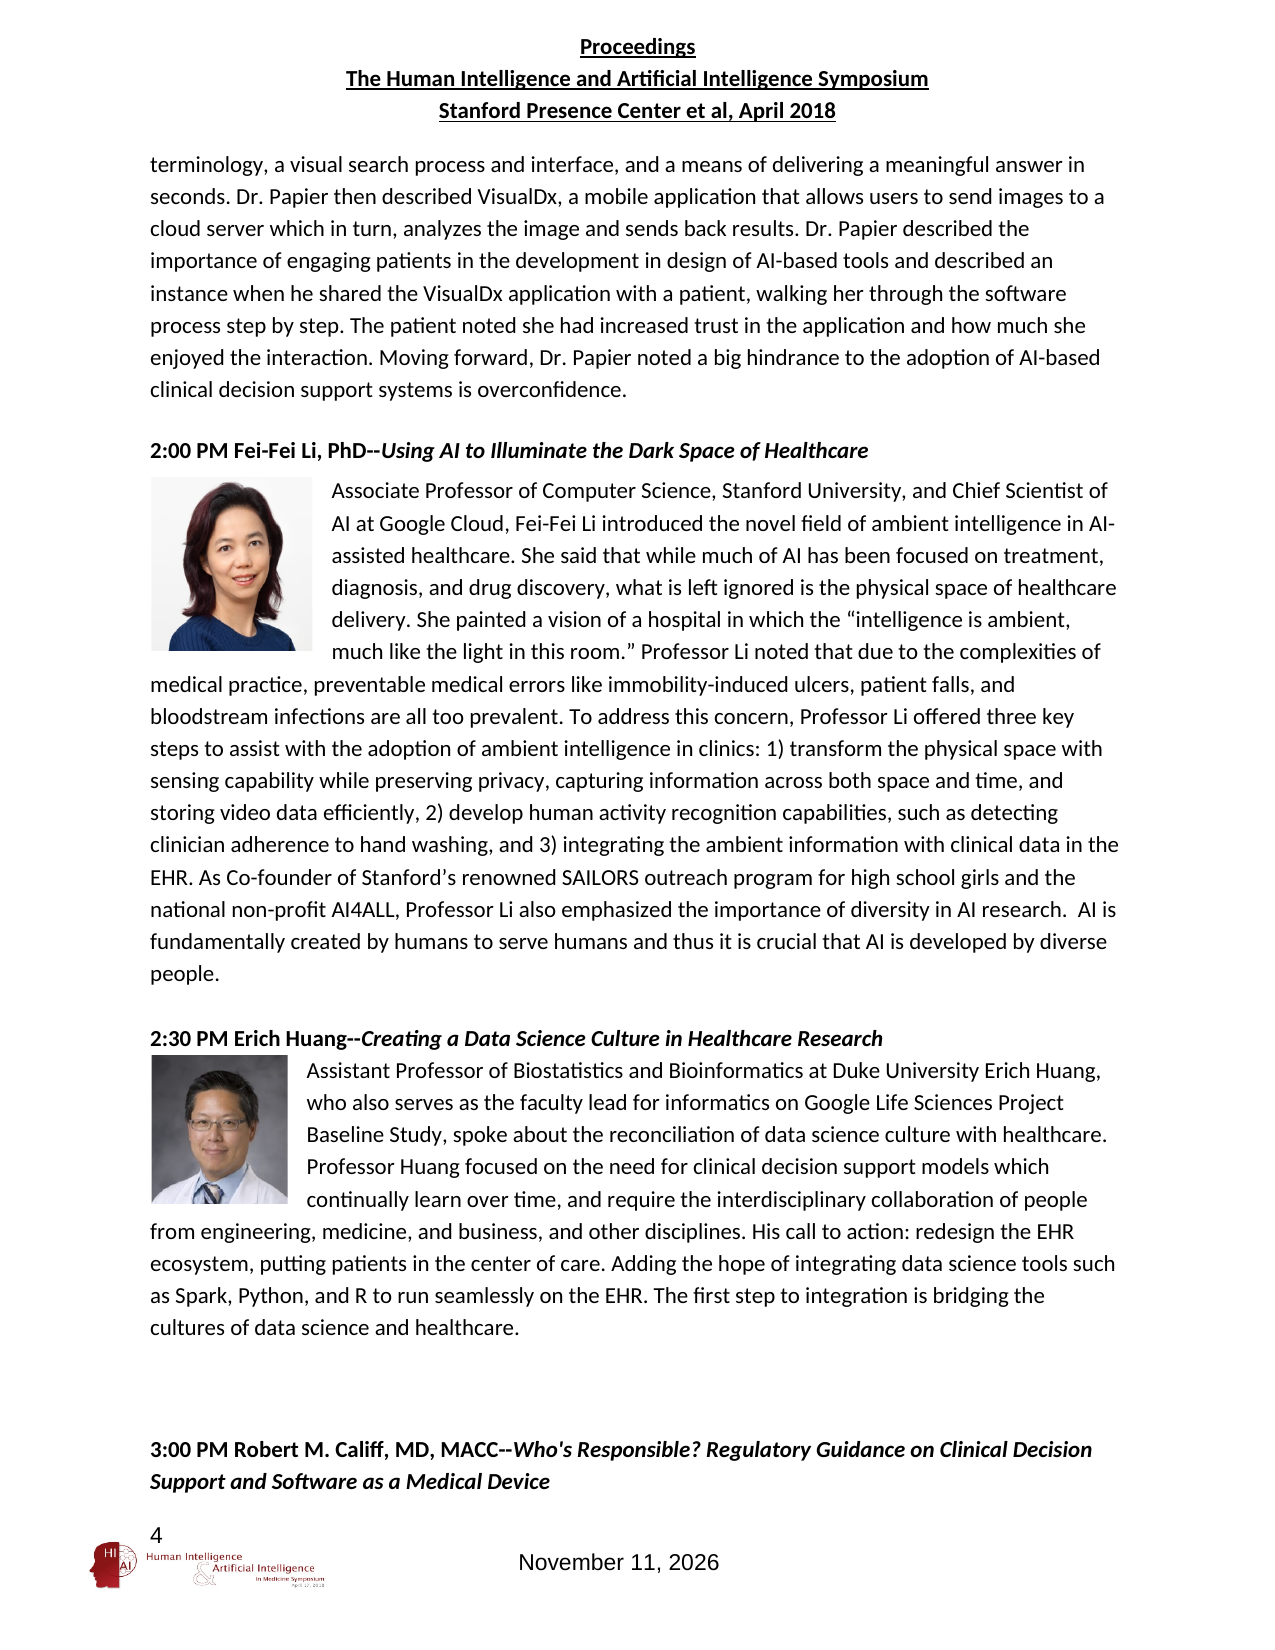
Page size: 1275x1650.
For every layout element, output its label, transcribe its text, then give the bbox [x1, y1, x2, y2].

text Assistant Professor of Biostatistics and Bioinformatics at Duke University Erich Huang, who also serves as the faculty lead for informatics on Google Life Sciences Project Baseline Study, spoke about the reconciliation of data science culture with healthcare. Professor Huang focused on the need for clinical decision support models which continually learn over time, and require the interdisciplinary collaboration of people from engineering, medicine, and business, and other disciplines. His call to action: redesign the EHR ecosystem, putting patients in the center of care. Adding the hope of integrating data science tools such as Spark, Python, and R to run seamlessly on the EHR. The first step to integration is bridging the cultures of data science and healthcare. [150, 1056, 1125, 1341]
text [150, 150, 1125, 403]
picture [150, 477, 312, 649]
subtitle 3:00 PM Robert M. Califf, MD, MACC--Who's Responsible? Regulatory Guidance on Clinical Decision Support and Software as a Medical Device [150, 1436, 1125, 1495]
text 2:30 PM Erich Huang--Creating a Data Science Culture in Healthcare Research [150, 1024, 1125, 1052]
subtitle 2:00 PM Fei-Fei Li, PhD--Using AI to Illuminate the Dark Space of Healthcare [150, 437, 1125, 465]
picture [153, 1530, 158, 1538]
picture [67, 1529, 349, 1602]
text Associate Professor of Computer Science, Stanford University, and Chief Scientist of AI at Google Cloud, Fei-Fei Li introduced the novel field of ambient intelligence in AI-assisted healthcare. She said that while much of AI has been focused on treatment, diagnosis, and drug discovery, what is left ignored is the physical space of healthcare delivery. She painted a vision of a hospital in which the “intelligence is ambient, much like the light in this room.” Professor Li noted that due to the complexities of medical practice, preventable medical errors like immobility-induced ulcers, patient falls, and bloodstream infections are all too prevalent. To address this concern, Professor Li offered three key steps to assist with the adoption of ambient intelligence in clinics: 1) transform the physical space with sensing capability while preserving privacy, capturing information across both space and time, and storing video data efficiently, 2) develop human activity recognition capabilities, such as detecting clinician adherence to hand washing, and 3) integrating the ambient information with clinical data in the EHR. As Co-founder of Stanford’s renowned SAILORS outreach program for high school girls and the national non-profit AI4ALL, Professor Li also emphasized the importance of diversity in AI research. AI is fundamentally created by humans to serve humans and thus it is crucial that AI is developed by diverse people. [150, 477, 1125, 987]
picture [150, 1055, 287, 1203]
